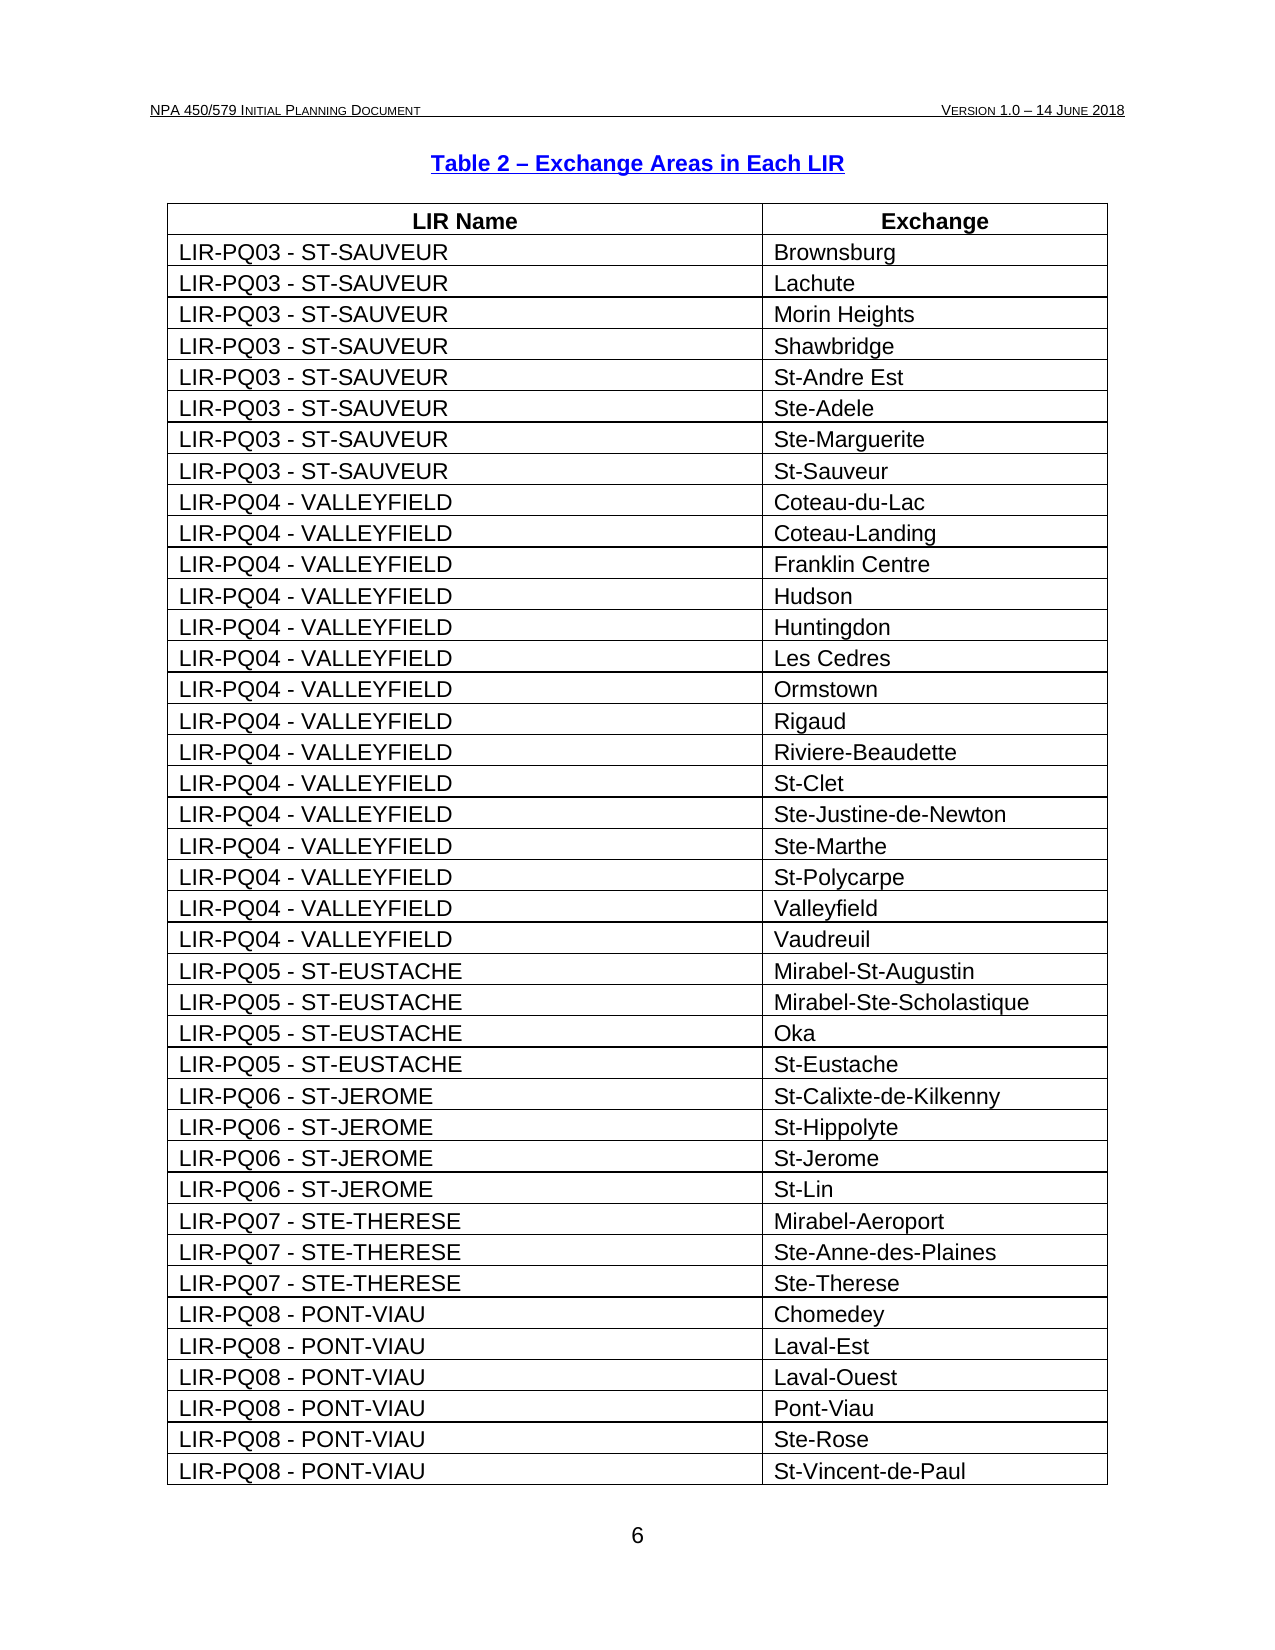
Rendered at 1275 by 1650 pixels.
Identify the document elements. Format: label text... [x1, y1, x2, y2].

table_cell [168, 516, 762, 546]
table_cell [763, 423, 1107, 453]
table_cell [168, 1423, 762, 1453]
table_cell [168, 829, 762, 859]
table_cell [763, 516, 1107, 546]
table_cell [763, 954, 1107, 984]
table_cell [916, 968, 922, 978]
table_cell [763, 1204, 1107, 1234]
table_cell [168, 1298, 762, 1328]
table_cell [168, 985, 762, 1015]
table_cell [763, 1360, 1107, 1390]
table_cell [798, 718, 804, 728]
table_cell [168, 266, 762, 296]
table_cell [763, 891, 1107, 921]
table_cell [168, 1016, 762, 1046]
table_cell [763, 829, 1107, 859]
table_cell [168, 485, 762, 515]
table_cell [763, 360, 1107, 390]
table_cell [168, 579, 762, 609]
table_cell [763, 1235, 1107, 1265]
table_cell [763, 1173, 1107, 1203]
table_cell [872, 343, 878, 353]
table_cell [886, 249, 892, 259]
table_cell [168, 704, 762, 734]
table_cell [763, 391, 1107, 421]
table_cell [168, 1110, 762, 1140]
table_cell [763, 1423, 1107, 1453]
text Table 2 – Exchange Areas in Each LIR [150, 150, 1125, 176]
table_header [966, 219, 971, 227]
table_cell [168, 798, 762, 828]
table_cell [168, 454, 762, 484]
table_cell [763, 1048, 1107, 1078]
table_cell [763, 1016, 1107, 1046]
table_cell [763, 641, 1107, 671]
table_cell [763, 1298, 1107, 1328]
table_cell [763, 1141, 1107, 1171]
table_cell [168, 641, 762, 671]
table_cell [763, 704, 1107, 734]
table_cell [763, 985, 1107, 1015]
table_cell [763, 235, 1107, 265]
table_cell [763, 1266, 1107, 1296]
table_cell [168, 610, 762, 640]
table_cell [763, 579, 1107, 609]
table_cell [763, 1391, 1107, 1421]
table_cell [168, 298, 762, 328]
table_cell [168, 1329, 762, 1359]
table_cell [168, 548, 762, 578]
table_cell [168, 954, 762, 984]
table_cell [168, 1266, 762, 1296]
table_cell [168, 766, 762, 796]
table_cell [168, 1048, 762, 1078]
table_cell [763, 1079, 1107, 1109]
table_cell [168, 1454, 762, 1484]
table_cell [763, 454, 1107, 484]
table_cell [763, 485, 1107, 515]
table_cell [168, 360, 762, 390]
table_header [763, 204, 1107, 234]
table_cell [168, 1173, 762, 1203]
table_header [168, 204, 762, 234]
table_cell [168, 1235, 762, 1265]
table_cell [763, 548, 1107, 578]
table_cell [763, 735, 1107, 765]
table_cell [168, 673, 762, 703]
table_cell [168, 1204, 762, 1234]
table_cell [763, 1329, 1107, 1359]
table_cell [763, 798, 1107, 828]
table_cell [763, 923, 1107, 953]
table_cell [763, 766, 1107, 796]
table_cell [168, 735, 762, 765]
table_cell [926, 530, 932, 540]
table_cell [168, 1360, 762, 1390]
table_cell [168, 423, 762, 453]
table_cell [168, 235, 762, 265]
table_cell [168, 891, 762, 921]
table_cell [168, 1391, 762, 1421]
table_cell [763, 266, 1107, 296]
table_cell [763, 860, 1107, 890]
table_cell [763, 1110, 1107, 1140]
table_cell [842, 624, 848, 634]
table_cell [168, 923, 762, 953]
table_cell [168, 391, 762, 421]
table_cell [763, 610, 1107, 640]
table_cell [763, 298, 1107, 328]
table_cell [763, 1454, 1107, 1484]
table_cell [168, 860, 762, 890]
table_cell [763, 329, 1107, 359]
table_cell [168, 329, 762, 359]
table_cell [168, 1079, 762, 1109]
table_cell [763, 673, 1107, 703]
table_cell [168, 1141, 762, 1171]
